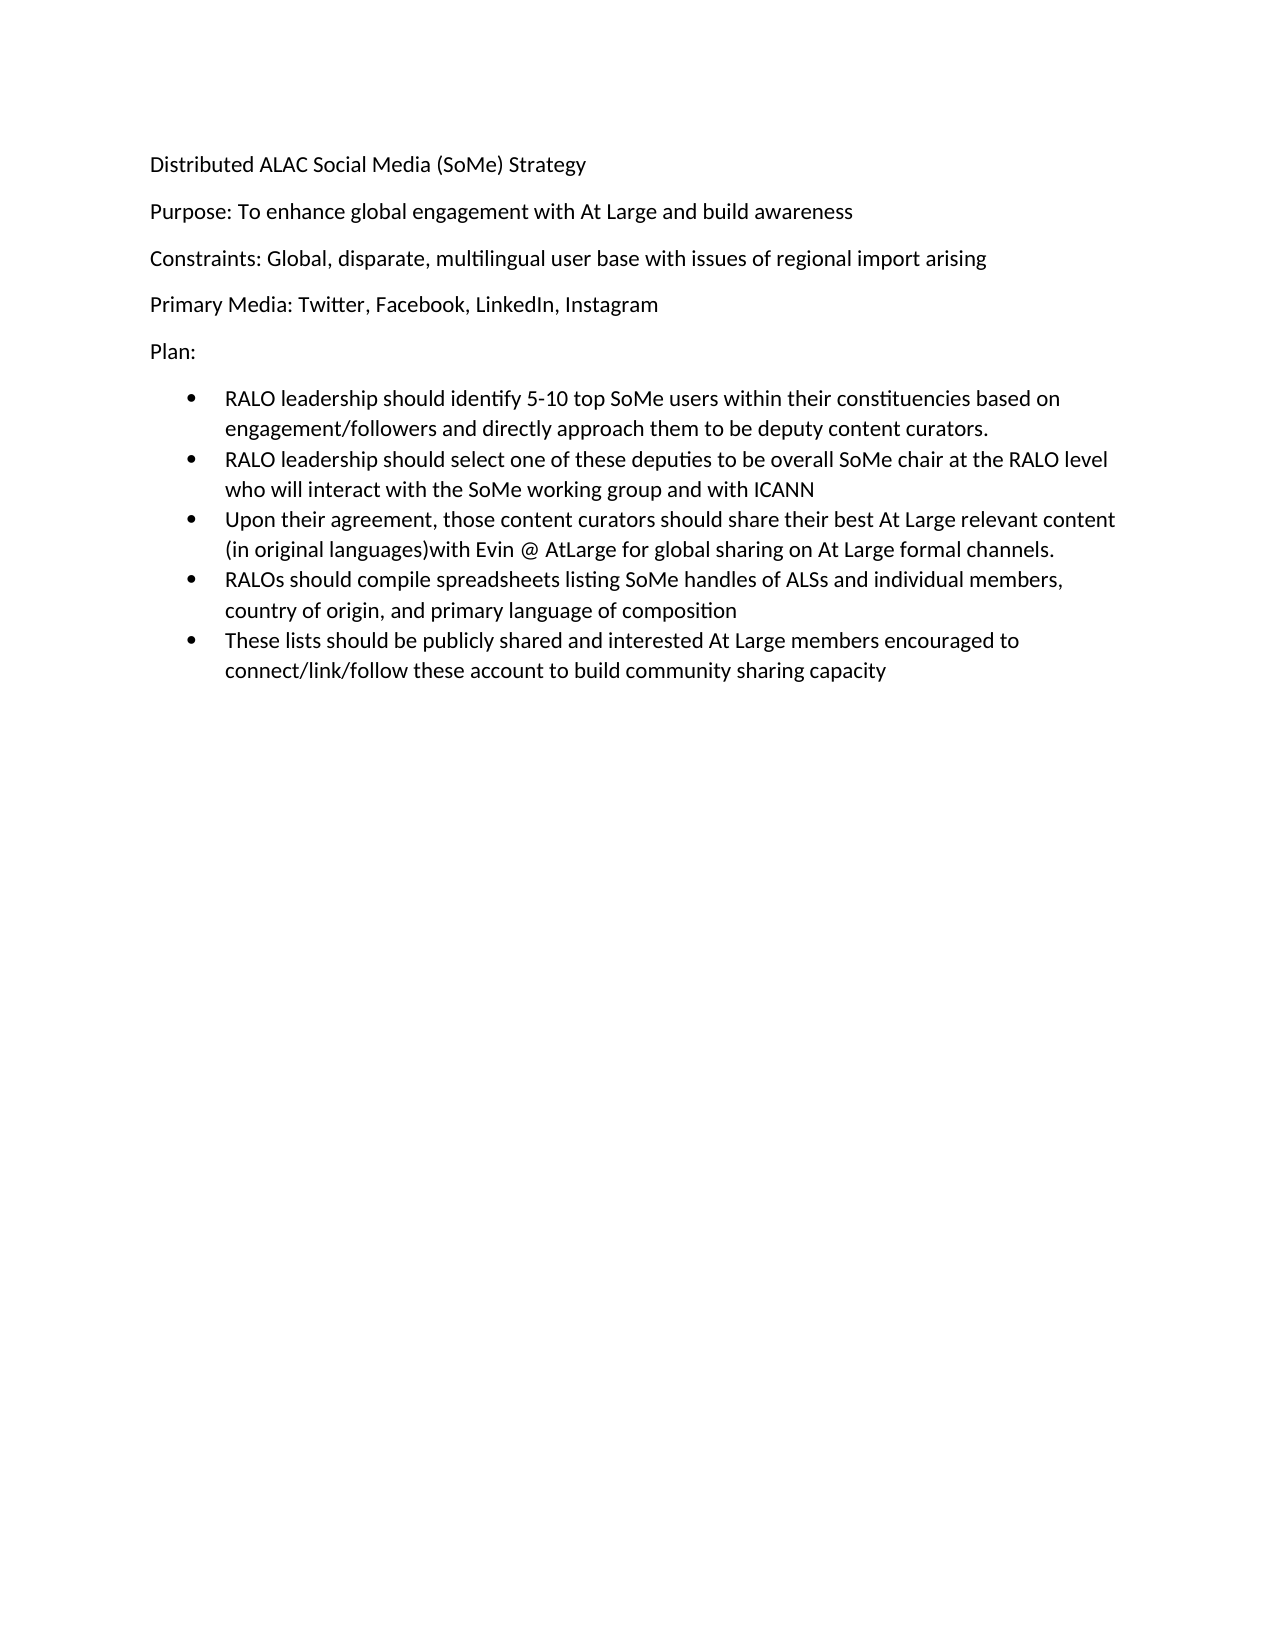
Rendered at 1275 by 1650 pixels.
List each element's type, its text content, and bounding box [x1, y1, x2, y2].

list Upon their agreement, those content curators should share their best At Large relevant content (in original languages)with Evin @ AtLarge for global sharing on At Large formal channels. [187, 505, 1125, 563]
list RALO leadership should identify 5-10 top SoMe users within their constituencies based on engagement/followers and directly approach them to be deputy content curators. [187, 384, 1125, 443]
list RALOs should compile spreadsheets listing SoMe handles of ALSs and individual members, country of origin, and primary language of composition [187, 566, 1125, 624]
list RALO leadership should select one of these deputies to be overall SoMe chair at the RALO level who will interact with the SoMe working group and with ICANN [187, 445, 1125, 503]
text Primary Media: Twitter, Facebook, LinkedIn, Instagram [150, 291, 1125, 319]
text Constraints: Global, disparate, multilingual user base with issues of regional import arising [150, 244, 1125, 272]
text Purpose: To enhance global engagement with At Large and build awareness [150, 197, 1125, 225]
list These lists should be publicly shared and interested At Large members encouraged to connect/link/follow these account to build community sharing capacity [187, 626, 1125, 684]
text Distributed ALAC Social Media (SoMe) Strategy [150, 150, 1125, 178]
text Plan: [150, 337, 1125, 366]
